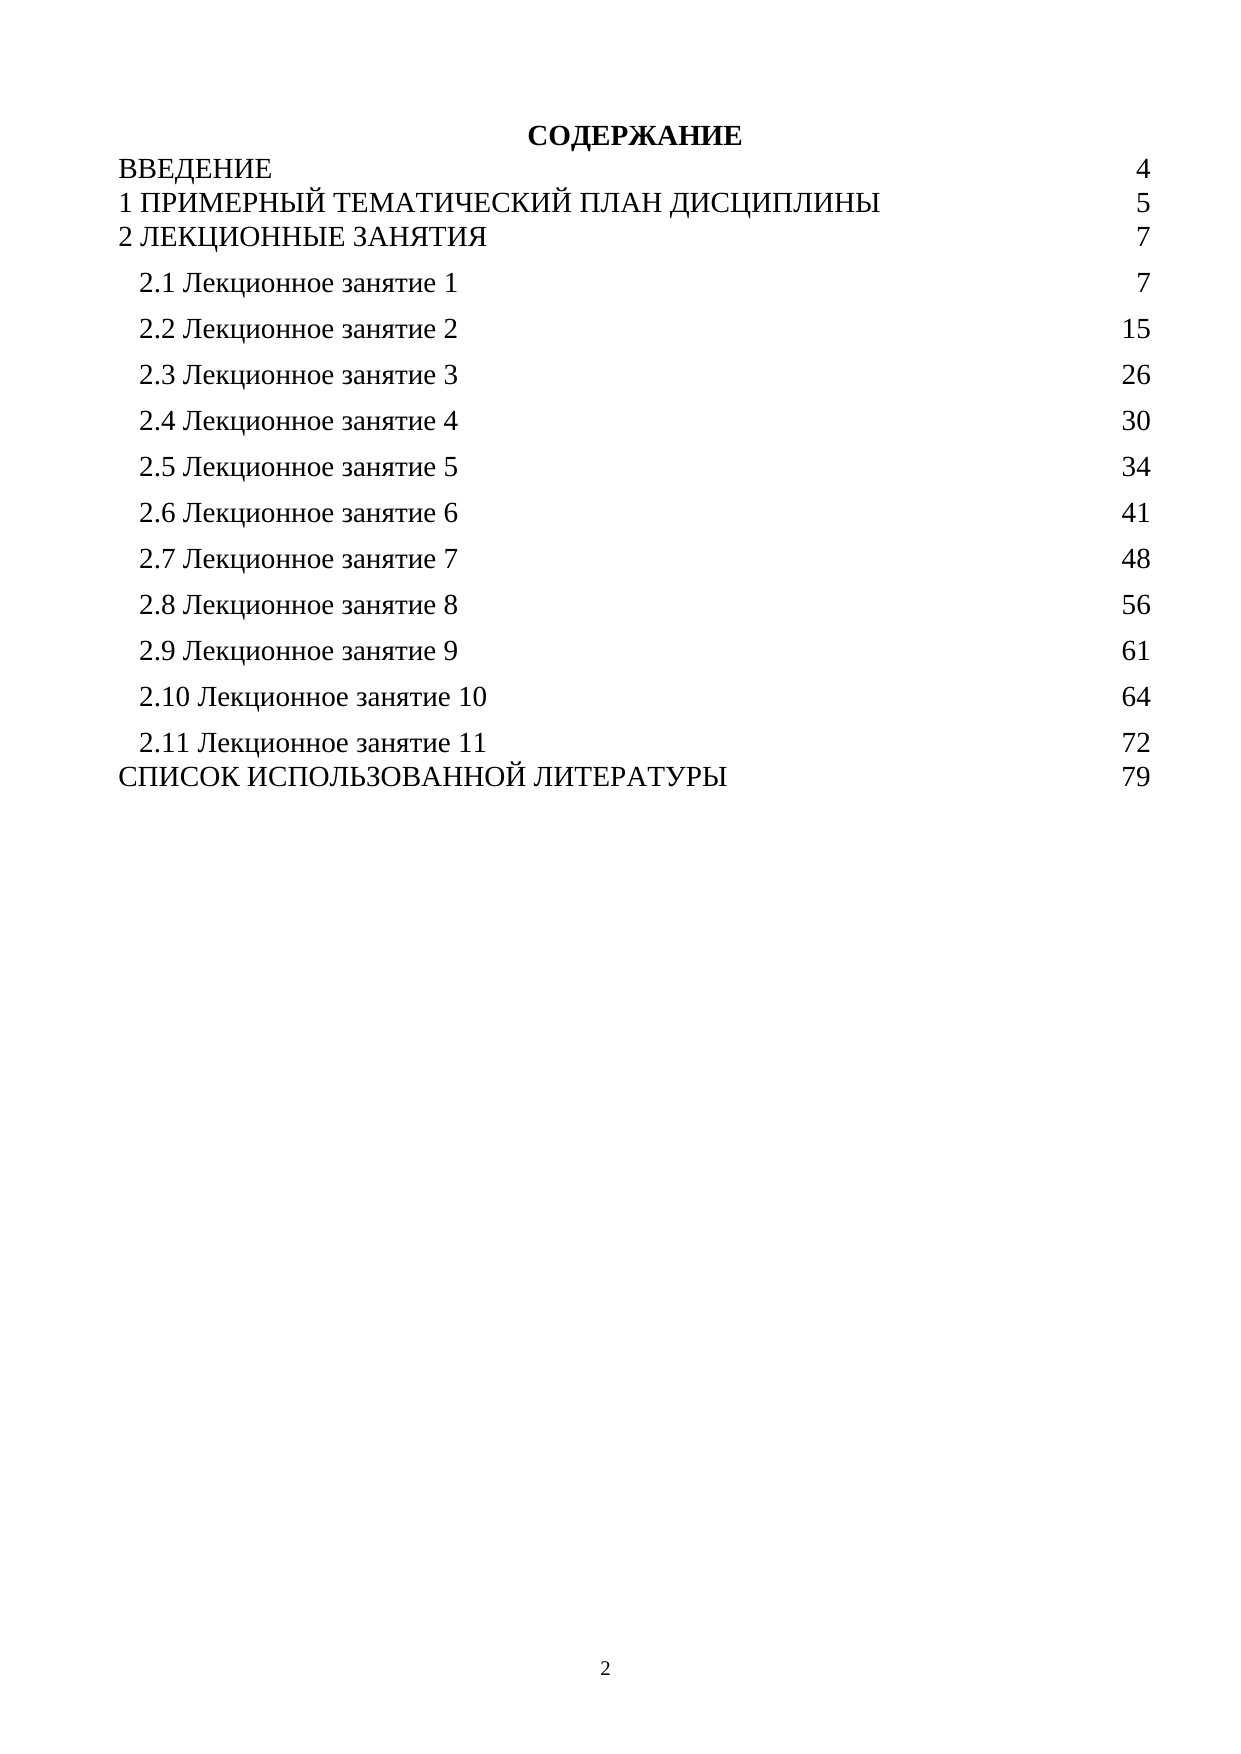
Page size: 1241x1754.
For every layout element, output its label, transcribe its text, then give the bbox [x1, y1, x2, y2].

text 2.11 Лекционное занятие 11 72 [139, 725, 1152, 759]
text Содержание [118, 118, 1152, 152]
text 2.5 Лекционное занятие 5 34 [139, 449, 1152, 482]
text 2.9 Лекционное занятие 9 61 [139, 633, 1152, 667]
text 2.10 Лекционное занятие 10 64 [139, 679, 1152, 713]
text 2.8 Лекционное занятие 8 56 [139, 587, 1152, 621]
text ВВЕДЕНИЕ 4 [118, 152, 1152, 185]
text 2.7 Лекционное занятие 7 48 [139, 541, 1152, 574]
text 2 ЛЕКЦИОННЫЕ ЗАНЯТИЯ 7 [118, 219, 1152, 252]
text СПИСОК ИСПОЛЬЗОВАННОЙ ЛИТЕРАТУРЫ 79 [118, 759, 1152, 792]
text 2.1 Лекционное занятие 1 7 [139, 265, 1152, 298]
text 2.4 Лекционное занятие 4 30 [139, 403, 1152, 436]
text 2.3 Лекционное занятие 3 26 [139, 357, 1152, 390]
text 1 ПРИМЕРНЫЙ ТЕМАТИЧЕСКИЙ ПЛАН ДИСЦИПЛИНЫ 5 [118, 185, 1152, 219]
text 2.2 Лекционное занятие 2 15 [139, 311, 1152, 344]
text 2.6 Лекционное занятие 6 41 [139, 495, 1152, 528]
